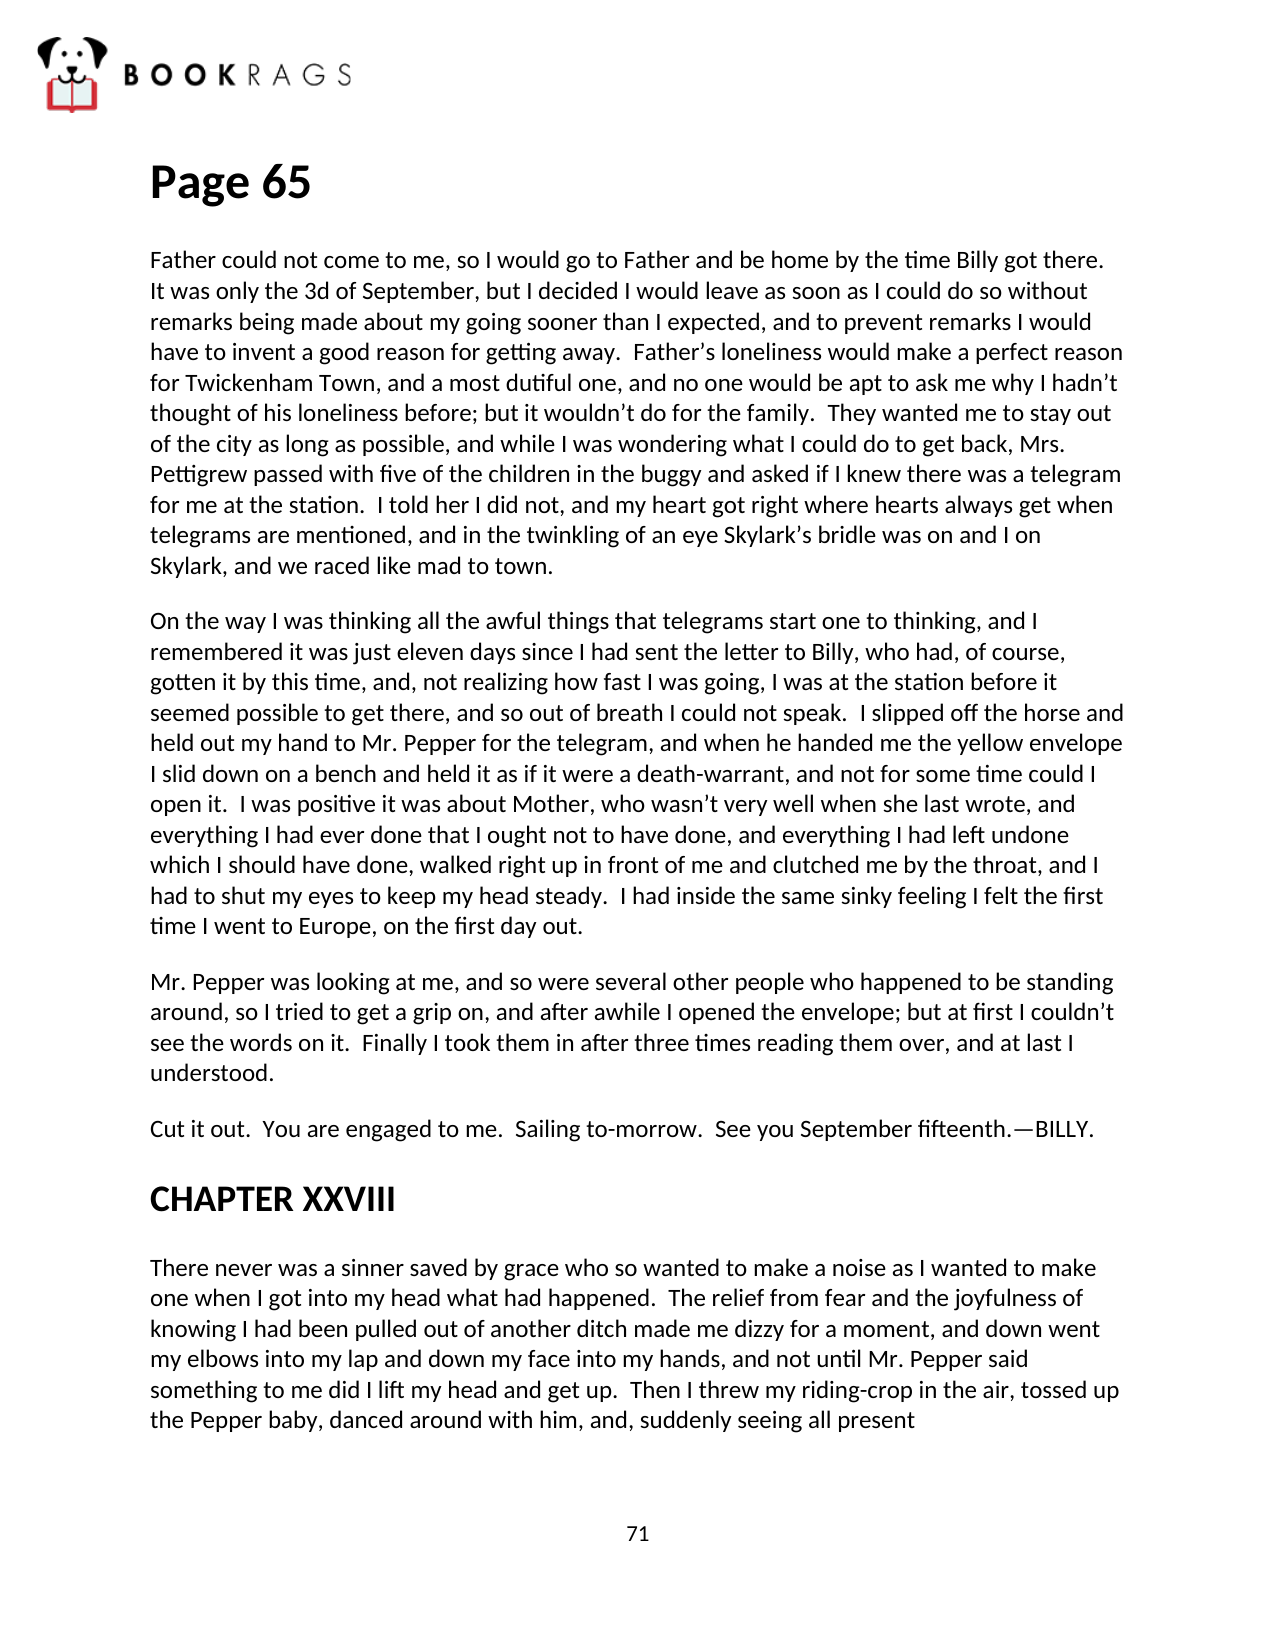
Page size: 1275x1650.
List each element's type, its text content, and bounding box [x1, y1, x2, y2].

picture [37, 37, 351, 113]
text Page 65 [150, 150, 1125, 211]
text Cut it out. You are engaged to me. Sailing to-morrow. See you September fifteenth.—­BILLY. [150, 1113, 1125, 1144]
text Father could not come to me, so I would go to Father and be home by the time Billy got there. It was only the 3d of September, but I decided I would leave as soon as I could do so without remarks being made about my going sooner than I expected, and to prevent remarks I would have to invent a good reason for getting away. Father’s loneliness would make a perfect reason for Twickenham Town, and a most dutiful one, and no one would be apt to ask me why I hadn’t thought of his loneliness before; but it wouldn’t do for the family. They wanted me to stay out of the city as long as possible, and while I was wondering what I could do to get back, Mrs. Pettigrew passed with five of the children in the buggy and asked if I knew there was a telegram for me at the station. I told her I did not, and my heart got right where hearts always get when telegrams are mentioned, and in the twinkling of an eye Skylark’s bridle was on and I on Skylark, and we raced like mad to town. [150, 244, 1125, 580]
text On the way I was thinking all the awful things that telegrams start one to thinking, and I remembered it was just eleven days since I had sent the letter to Billy, who had, of course, gotten it by this time, and, not realizing how fast I was going, I was at the station before it seemed possible to get there, and so out of breath I could not speak. I slipped off the horse and held out my hand to Mr. Pepper for the telegram, and when he handed me the yellow envelope I slid down on a bench and held it as if it were a death-warrant, and not for some time could I open it. I was positive it was about Mother, who wasn’t very well when she last wrote, and everything I had ever done that I ought not to have done, and everything I had left undone which I should have done, walked right up in front of me and clutched me by the throat, and I had to shut my eyes to keep my head steady. I had inside the same sinky feeling I felt the first time I went to Europe, on the first day out. [150, 605, 1125, 941]
text Mr. Pepper was looking at me, and so were several other people who happened to be standing around, so I tried to get a grip on, and after awhile I opened the envelope; but at first I couldn’t see the words on it. Finally I took them in after three times reading them over, and at last I understood. [150, 966, 1125, 1088]
text There never was a sinner saved by grace who so wanted to make a noise as I wanted to make one when I got into my head what had happened. The relief from fear and the joyfulness of knowing I had been pulled out of another ditch made me dizzy for a moment, and down went my elbows into my lap and down my face into my hands, and not until Mr. Pepper said something to me did I lift my head and get up. Then I threw my riding-crop in the air, tossed up the Pepper baby, danced around with him, and, suddenly seeing all present [150, 1252, 1125, 1435]
text CHAPTER XXVIII [150, 1175, 1125, 1221]
